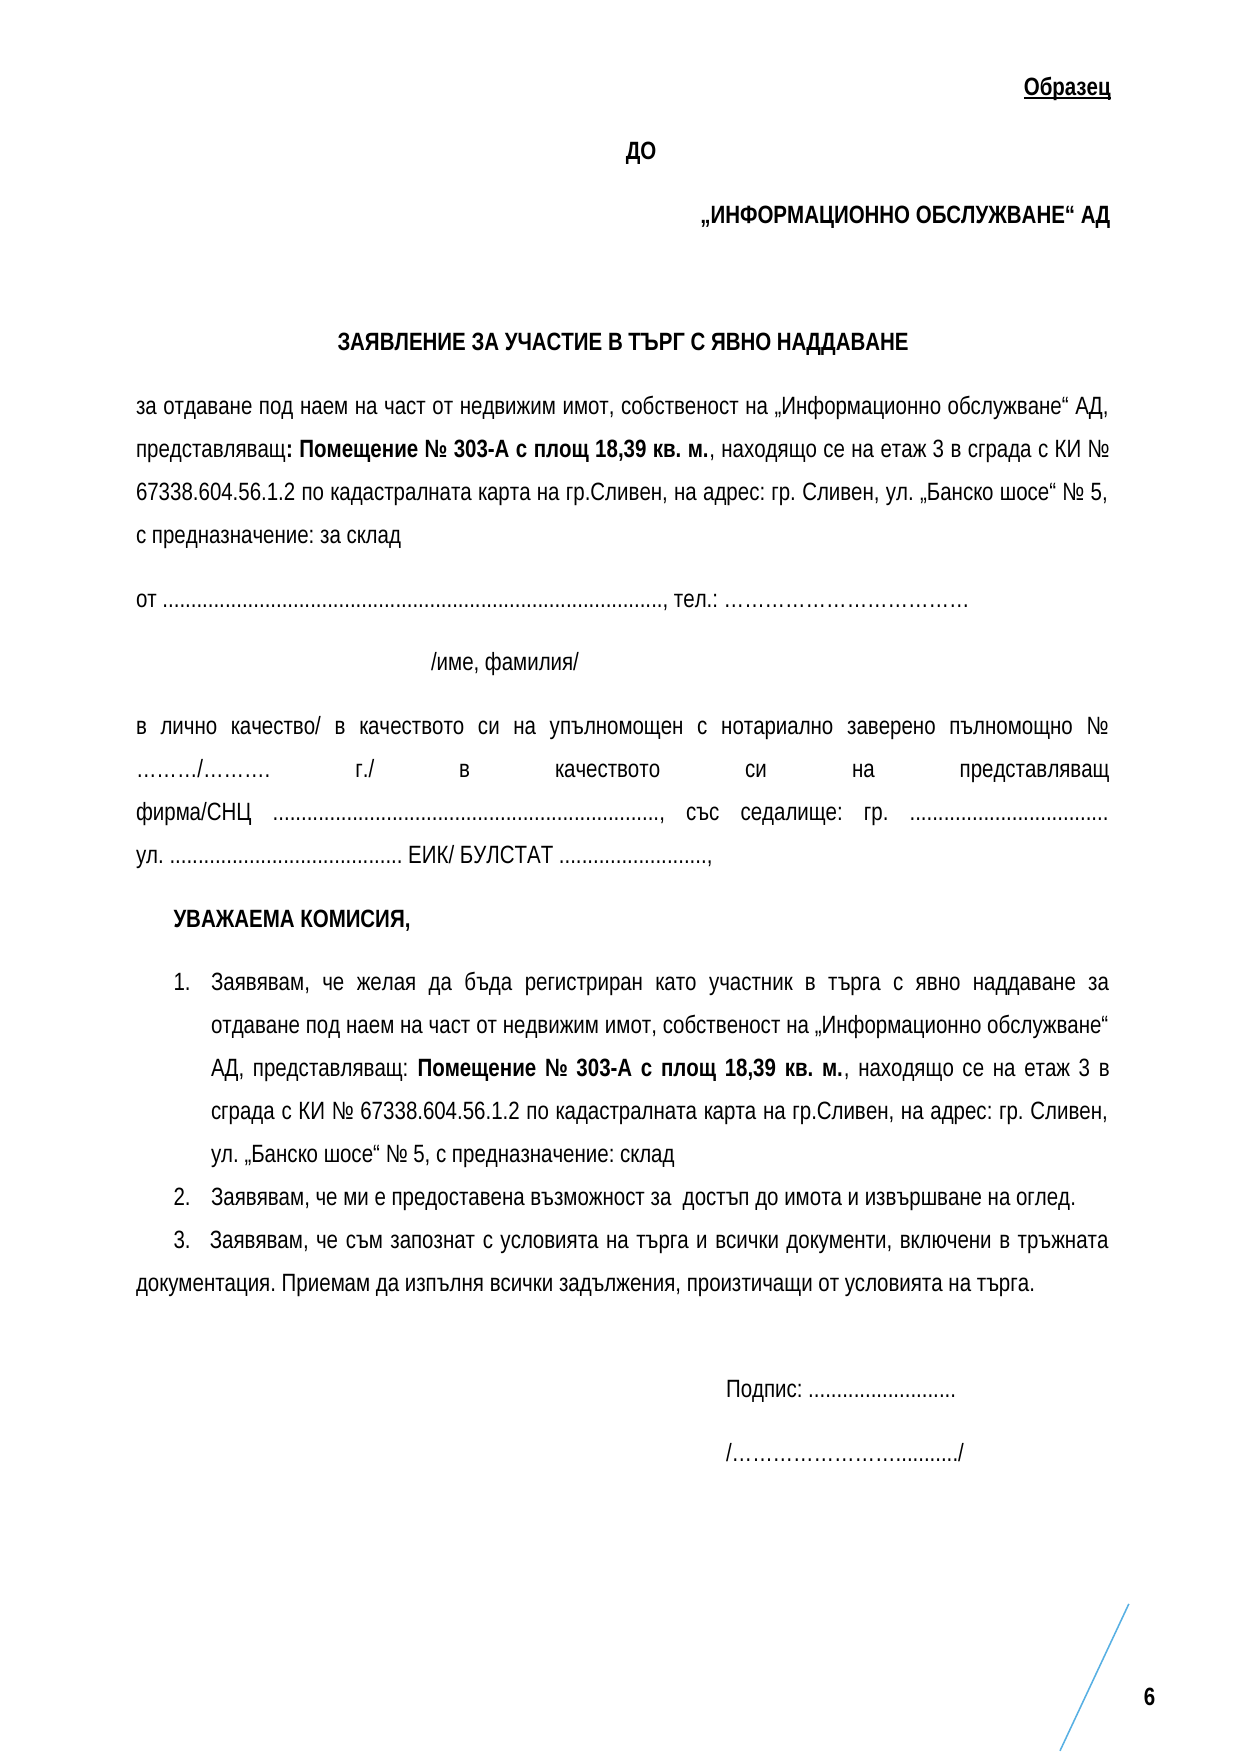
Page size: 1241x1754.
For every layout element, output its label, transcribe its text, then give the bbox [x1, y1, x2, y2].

list Заявявам, че ми е предоставена възможност за достъп до имота и извършване на оглед. [173, 1182, 1110, 1211]
list Заявявам, че желая да бъда регистриран като участник в търга с явно наддаване за отдаване под наем на част от недвижим имот, собственост на „Информационно обслужване“ АД, представляващ: Помещение № 303-А с площ 18,39 кв. м., находящо се на етаж 3 в сграда с КИ № 67338.604.56.1.2 по кадастралната карта на гр.Сливен, на адрес: гр. Сливен, ул. „Банско шосе“ № 5, с предназначение: склад [173, 967, 1110, 1168]
text в лично качество/ в качеството си на упълномощен с нотариално заверено пълномощно № ………/………. г./ в качеството си на представляващ фирма/СНЦ ...................................................................., със седалище: гр. ................................... ул. ......................................... ЕИК/ БУЛСТАТ .........................., [136, 711, 1110, 868]
text /…………………….........../ [652, 1438, 1110, 1467]
text ДО [136, 136, 1110, 165]
text „ИНФОРМАЦИОННО ОБСЛУЖВАНЕ“ АД [136, 200, 1110, 228]
text Подпис: .......................... [652, 1374, 1110, 1403]
list Заявявам, че съм запознат с условията на търга и всички документи, включени в тръжната документация. Приемам да изпълня всички задължения, произтичащи от условията на търга. [136, 1225, 1110, 1296]
text за отдаване под наем на част от недвижим имот, собственост на „Информационно обслужване“ АД, представляващ: Помещение № 303-А с площ 18,39 кв. м., находящо се на етаж 3 в сграда с КИ № 67338.604.56.1.2 по кадастралната карта на гр.Сливен, на адрес: гр. Сливен, ул. „Банско шосе“ № 5, с предназначение: за склад [136, 391, 1110, 548]
text /име, фамилия/ [136, 647, 1110, 676]
text Образец [136, 72, 1110, 101]
text ЗАЯВЛЕНИЕ ЗА УЧАСТИЕ В ТЪРГ С ЯВНО НАДДАВАНЕ [136, 327, 1110, 356]
text от ........................................................................................, тел.: ……………………………… [136, 583, 1110, 612]
text УВАЖАЕМА КОМИСИЯ, [136, 903, 1110, 932]
